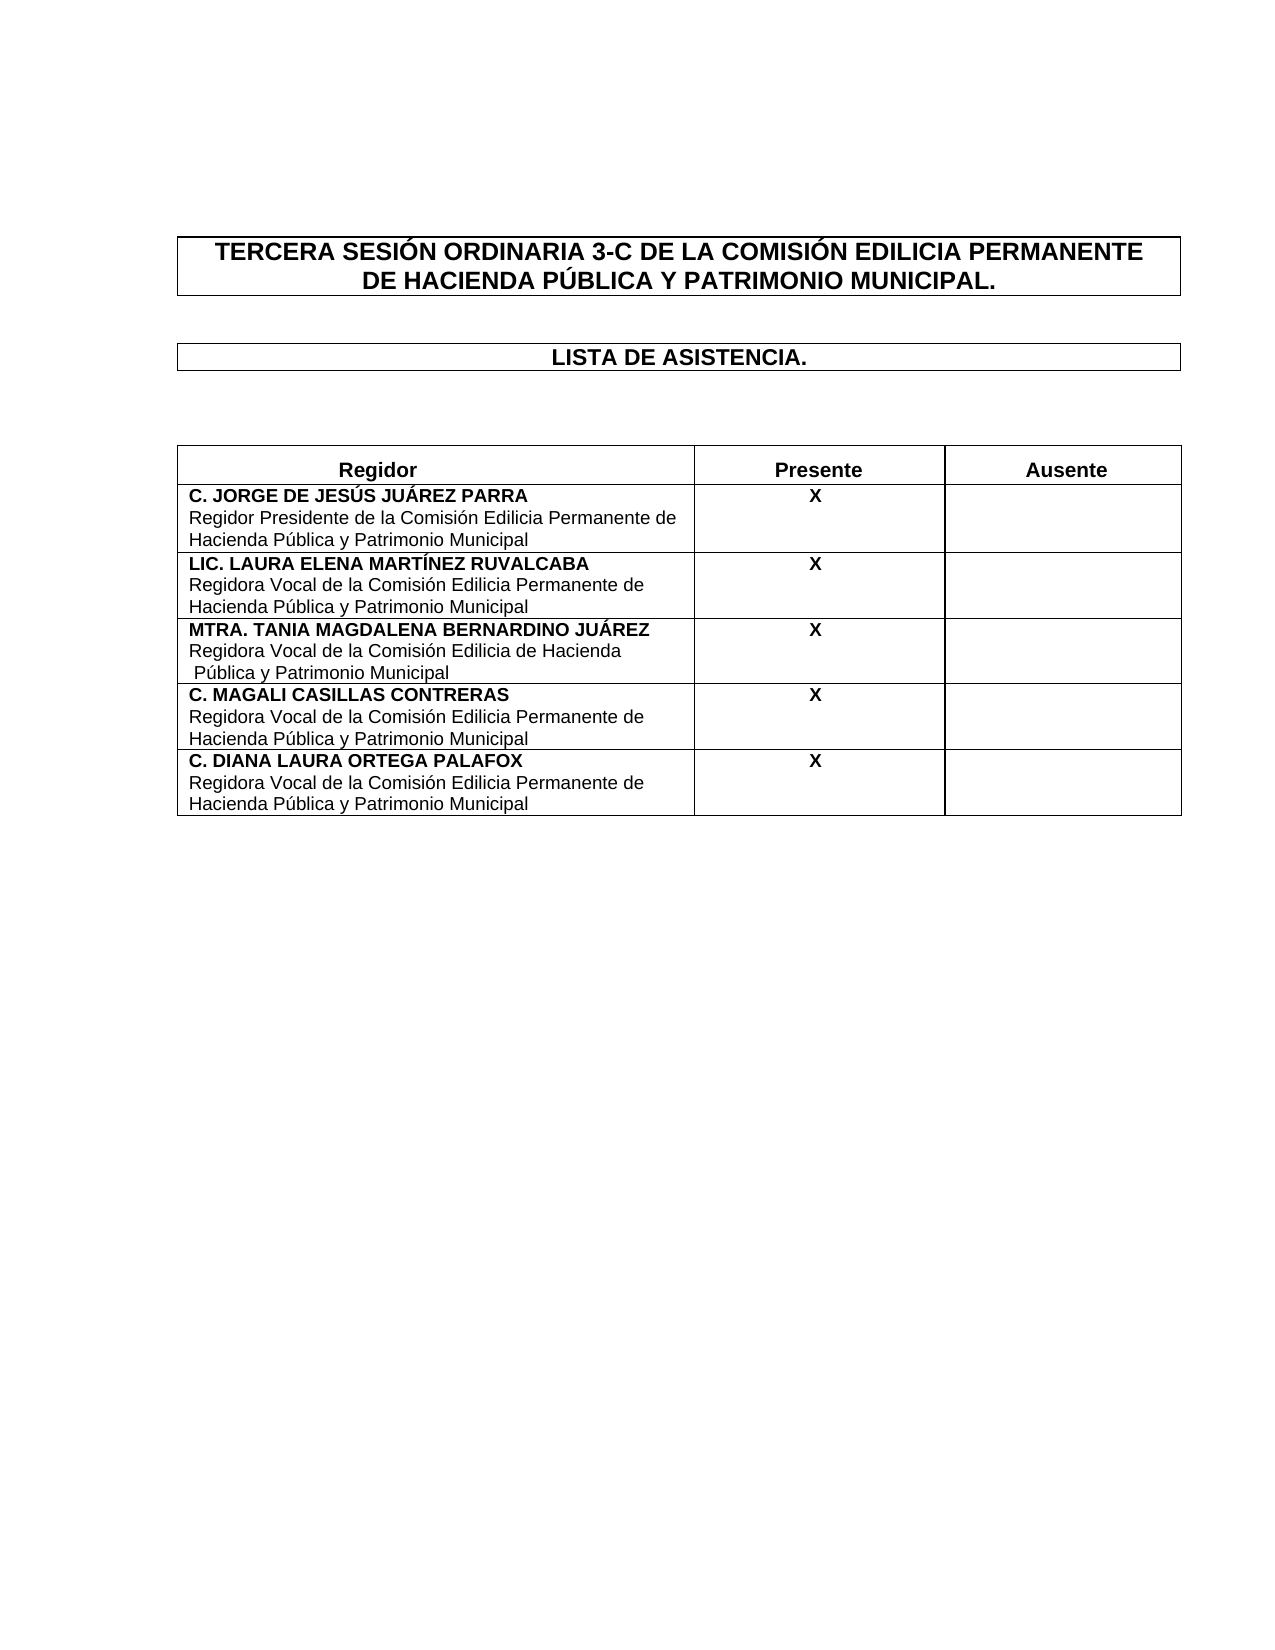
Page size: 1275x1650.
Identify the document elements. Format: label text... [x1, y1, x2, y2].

table_cell LIC. LAURA ELENA MARTÍNEZ RUVALCABA Regidora Vocal de la Comisión Edilicia Permanente de Hacienda Pública y Patrimonio Municipal [178, 553, 694, 617]
table_cell C. MAGALI CASILLAS CONTRERAS Regidora Vocal de la Comisión Edilicia Permanente de Hacienda Pública y Patrimonio Municipal [178, 684, 694, 749]
table_cell [946, 619, 1181, 683]
table_cell [946, 684, 1181, 749]
table_cell X [695, 750, 944, 814]
table_cell X [695, 485, 944, 552]
table_cell X [695, 553, 944, 617]
table_header Ausente [946, 446, 1181, 484]
table_header Regidor [178, 446, 694, 484]
table_cell C. DIANA LAURA ORTEGA PALAFOX Regidora Vocal de la Comisión Edilicia Permanente de Hacienda Pública y Patrimonio Municipal [178, 750, 694, 814]
table_cell X [695, 619, 944, 683]
table_cell [946, 553, 1181, 617]
table_cell X [695, 684, 944, 749]
table_cell MTRA. TANIA MAGDALENA BERNARDINO JUÁREZ Regidora Vocal de la Comisión Edilicia de Hacienda Pública y Patrimonio Municipal [178, 619, 694, 683]
table_header Presente [695, 446, 944, 484]
table_cell [946, 485, 1181, 552]
table_cell C. JORGE DE JESÚS JUÁREZ PARRA Regidor Presidente de la Comisión Edilicia Permanente de Hacienda Pública y Patrimonio Municipal [178, 485, 694, 552]
table_header LISTA DE ASISTENCIA. [178, 344, 1180, 370]
table_cell [946, 750, 1181, 814]
table_header TERCERA SESIÓN ORDINARIA 3-C DE LA COMISIÓN EDILICIA PERMANENTE DE HACIENDA PÚBLICA Y PATRIMONIO MUNICIPAL. [178, 238, 1180, 295]
